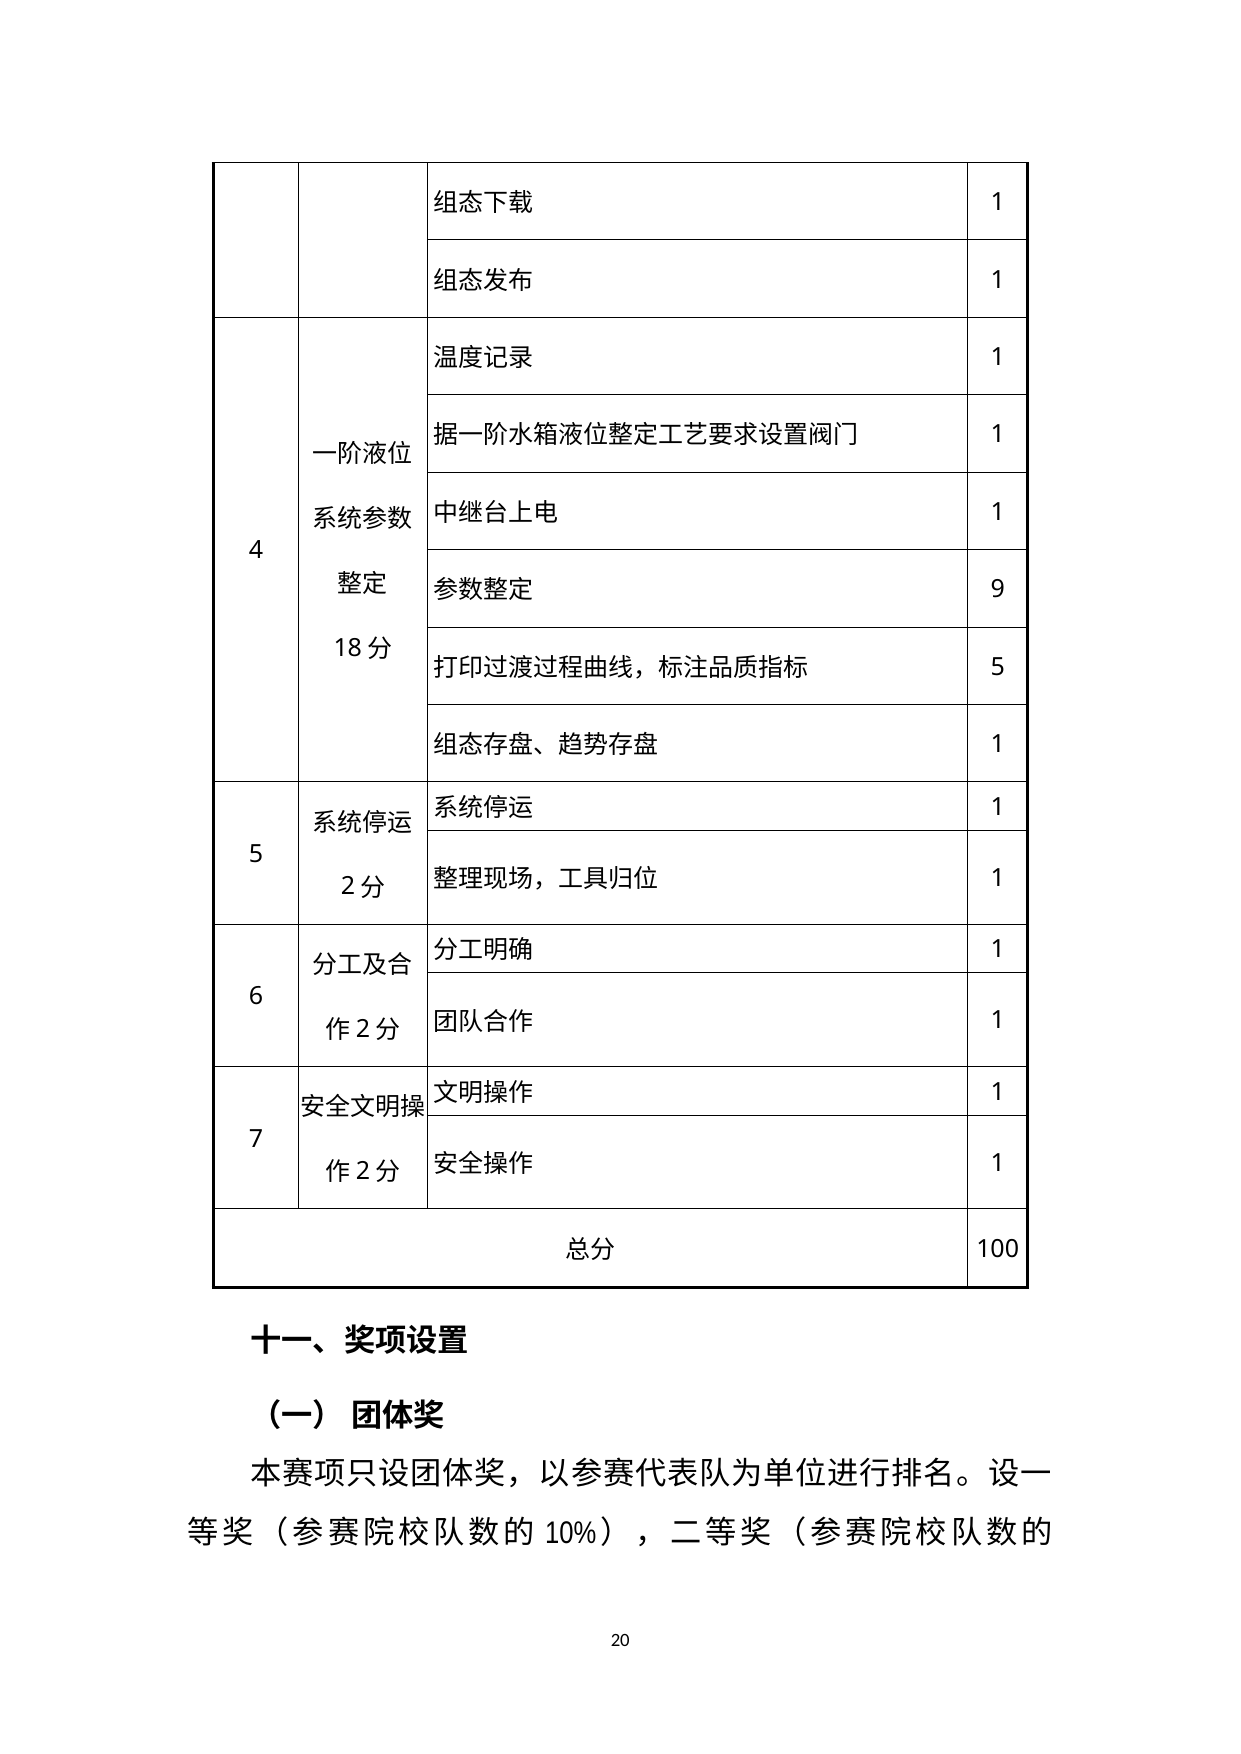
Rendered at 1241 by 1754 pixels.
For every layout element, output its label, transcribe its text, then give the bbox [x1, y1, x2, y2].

table_cell 整理现场，工具归位 [428, 831, 967, 923]
text （一） 团体奖 [187, 1380, 1053, 1438]
table_cell 1 [968, 831, 1026, 923]
table_cell 安全文明操作2分 [299, 1067, 427, 1208]
table_cell 6 [215, 925, 298, 1066]
table_cell 分工明确 [428, 925, 967, 972]
table_cell 分工及合作2分 [299, 925, 427, 1066]
table_cell 7 [215, 1067, 298, 1208]
table_cell 据一阶水箱液位整定工艺要求设置阀门 [428, 395, 967, 472]
table_cell 安全操作 [428, 1116, 967, 1208]
table_cell 1 [968, 318, 1026, 394]
table_cell 9 [968, 550, 1026, 626]
table_cell 1 [968, 705, 1026, 781]
table_cell 1 [968, 782, 1026, 830]
table_cell 1 [968, 473, 1026, 549]
table_cell 文明操作 [428, 1067, 967, 1114]
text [187, 1438, 1053, 1555]
table_cell 温度记录 [428, 318, 967, 394]
table_cell 100 [968, 1209, 1026, 1286]
table_cell 团队合作 [428, 973, 967, 1066]
table_cell 组态存盘、趋势存盘 [428, 705, 967, 781]
table_cell 1 [968, 395, 1026, 472]
table_cell 1 [968, 163, 1026, 239]
table_cell 组态发布 [428, 240, 967, 317]
table_cell 1 [968, 973, 1026, 1066]
table_cell 系统停运 2分 [299, 782, 427, 923]
table_cell 1 [968, 1067, 1026, 1114]
table_cell 5 [215, 782, 298, 923]
table_cell 5 [968, 628, 1026, 704]
text 十一、奖项设置 [187, 1305, 1053, 1363]
table_cell 1 [968, 240, 1026, 317]
table_cell 系统停运 [428, 782, 967, 830]
table_cell 4 [215, 318, 298, 781]
table_cell 参数整定 [428, 550, 967, 626]
table_cell 1 [968, 925, 1026, 972]
table_cell 中继台上电 [428, 473, 967, 549]
table_cell 组态下载 [428, 163, 967, 239]
table_cell 打印过渡过程曲线，标注品质指标 [428, 628, 967, 704]
table_cell 1 [968, 1116, 1026, 1208]
table_cell 总分 [215, 1209, 967, 1286]
table_cell 一阶液位系统参数整定 18分 [299, 318, 427, 781]
